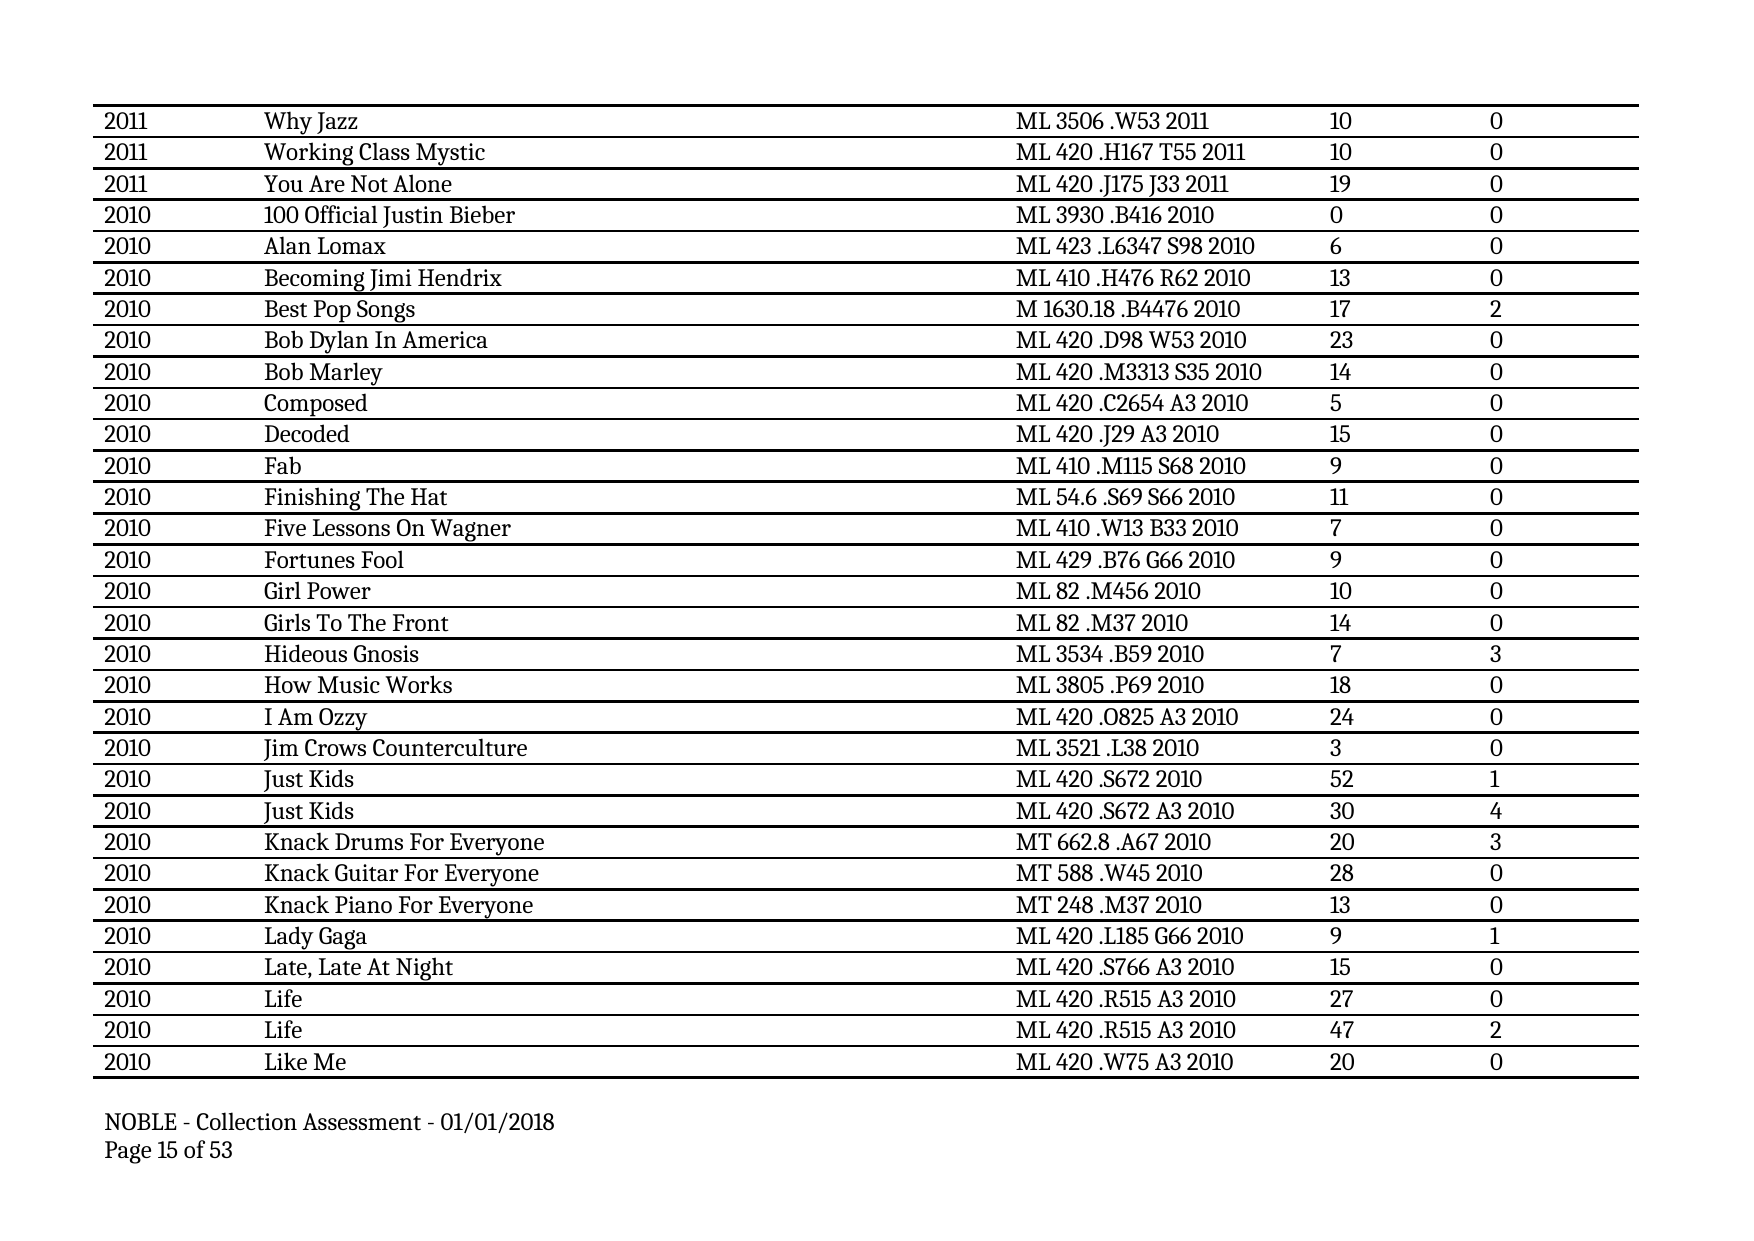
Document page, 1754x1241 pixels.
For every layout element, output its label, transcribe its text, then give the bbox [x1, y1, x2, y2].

table_cell 2010 [93, 295, 253, 324]
table_cell 0 [1479, 107, 1638, 136]
table_cell 24 [1319, 703, 1478, 731]
table_cell 5 [1319, 389, 1478, 418]
table_cell 10 [1319, 107, 1478, 136]
table_cell ML 420 .R515 A3 2010 [999, 1016, 1319, 1045]
table_cell 28 [1319, 859, 1478, 888]
table_cell ML 420 .L185 G66 2010 [999, 922, 1319, 951]
table_cell ML 420 .S672 2010 [999, 765, 1319, 794]
table_cell 2010 [93, 608, 253, 637]
table_cell 2011 [93, 107, 253, 136]
table_cell ML 3930 .B416 2010 [999, 201, 1319, 229]
table_cell Lady Gaga [253, 922, 999, 951]
table_cell 2010 [93, 953, 253, 982]
table_cell 52 [1319, 765, 1478, 794]
table_cell 2010 [93, 640, 253, 668]
table_cell 10 [1319, 577, 1478, 606]
table_cell Bob Dylan In America [253, 326, 999, 355]
table_cell Decoded [253, 420, 999, 449]
table_cell 7 [1319, 640, 1478, 668]
table_cell You Are Not Alone [253, 170, 999, 198]
table_cell 100 Official Justin Bieber [253, 201, 999, 229]
table_cell ML 410 .M115 S68 2010 [999, 452, 1319, 480]
table_cell 2010 [93, 734, 253, 763]
table_cell ML 420 .H167 T55 2011 [999, 138, 1319, 167]
table_cell ML 420 .S766 A3 2010 [999, 953, 1319, 982]
table_cell M 1630.18 .B4476 2010 [999, 295, 1319, 324]
table_cell 3 [1479, 828, 1638, 857]
table_cell 2010 [93, 546, 253, 574]
table_cell ML 3534 .B59 2010 [999, 640, 1319, 668]
table_cell 2010 [93, 859, 253, 888]
table_cell 2010 [93, 389, 253, 418]
table_cell 0 [1479, 483, 1638, 512]
table_cell 0 [1479, 358, 1638, 386]
table_cell 2010 [93, 891, 253, 919]
table_cell Like Me [253, 1047, 999, 1076]
table_cell Just Kids [253, 797, 999, 825]
table_cell How Music Works [253, 671, 999, 700]
table_cell Bob Marley [253, 358, 999, 386]
table_cell Fortunes Fool [253, 546, 999, 574]
table_cell ML 410 .H476 R62 2010 [999, 264, 1319, 292]
table_cell 15 [1319, 953, 1478, 982]
table_cell ML 420 .D98 W53 2010 [999, 326, 1319, 355]
table_cell 2010 [93, 1016, 253, 1045]
table_cell Girl Power [253, 577, 999, 606]
table_cell ML 420 .J175 J33 2011 [999, 170, 1319, 198]
table_cell Knack Guitar For Everyone [253, 859, 999, 888]
table_cell Late, Late At Night [253, 953, 999, 982]
table_cell 47 [1319, 1016, 1478, 1045]
table_cell 2010 [93, 326, 253, 355]
table_cell 3 [1479, 640, 1638, 668]
table_cell 0 [1479, 264, 1638, 292]
table_cell 2010 [93, 452, 253, 480]
table_cell 0 [1479, 985, 1638, 1013]
table_cell Life [253, 1016, 999, 1045]
table_cell 0 [1479, 891, 1638, 919]
table_cell Knack Piano For Everyone [253, 891, 999, 919]
table_cell 0 [1479, 515, 1638, 543]
table_cell 0 [1479, 859, 1638, 888]
table_cell 0 [1479, 577, 1638, 606]
table_cell 1 [1479, 765, 1638, 794]
table_cell 2010 [93, 264, 253, 292]
table_cell 0 [1479, 734, 1638, 763]
table_cell 10 [1319, 138, 1478, 167]
table_cell 11 [1319, 483, 1478, 512]
table_cell Becoming Jimi Hendrix [253, 264, 999, 292]
table_cell ML 420 .R515 A3 2010 [999, 985, 1319, 1013]
table_cell 0 [1479, 201, 1638, 229]
table_cell 9 [1319, 452, 1478, 480]
table_cell 2010 [93, 797, 253, 825]
table_cell Jim Crows Counterculture [253, 734, 999, 763]
table_cell 30 [1319, 797, 1478, 825]
table_cell ML 420 .J29 A3 2010 [999, 420, 1319, 449]
table_cell 1 [1479, 922, 1638, 951]
table_cell 2010 [93, 1047, 253, 1076]
table_cell 18 [1319, 671, 1478, 700]
table_cell 20 [1319, 1047, 1478, 1076]
table_cell 0 [1479, 703, 1638, 731]
table_cell 2011 [93, 138, 253, 167]
table_cell 0 [1479, 953, 1638, 982]
table_cell 15 [1319, 420, 1478, 449]
table_cell ML 420 .M3313 S35 2010 [999, 358, 1319, 386]
table_cell 17 [1319, 295, 1478, 324]
table_cell 0 [1479, 420, 1638, 449]
table_cell 2010 [93, 358, 253, 386]
table_cell ML 82 .M37 2010 [999, 608, 1319, 637]
table_cell Composed [253, 389, 999, 418]
table_cell 7 [1319, 515, 1478, 543]
table_cell ML 420 .S672 A3 2010 [999, 797, 1319, 825]
table_cell 0 [1479, 326, 1638, 355]
table_cell 2010 [93, 483, 253, 512]
table_cell 3 [1319, 734, 1478, 763]
table_cell MT 588 .W45 2010 [999, 859, 1319, 888]
table_cell 0 [1479, 170, 1638, 198]
table_cell 4 [1479, 797, 1638, 825]
table_cell 2010 [93, 985, 253, 1013]
table_cell ML 420 .C2654 A3 2010 [999, 389, 1319, 418]
table_cell 14 [1319, 608, 1478, 637]
table_cell 0 [1479, 452, 1638, 480]
table_cell Life [253, 985, 999, 1013]
table_cell 0 [1479, 138, 1638, 167]
table_cell 0 [1319, 201, 1478, 229]
table_cell 19 [1319, 170, 1478, 198]
table_cell ML 3521 .L38 2010 [999, 734, 1319, 763]
table_cell Finishing The Hat [253, 483, 999, 512]
table_cell ML 410 .W13 B33 2010 [999, 515, 1319, 543]
table_cell ML 54.6 .S69 S66 2010 [999, 483, 1319, 512]
table_cell Working Class Mystic [253, 138, 999, 167]
table_cell 0 [1479, 671, 1638, 700]
table_cell 0 [1479, 232, 1638, 261]
table_cell Why Jazz [253, 107, 999, 136]
table_cell 20 [1319, 828, 1478, 857]
table_cell 2010 [93, 577, 253, 606]
table_cell 2010 [93, 232, 253, 261]
table_cell 0 [1479, 608, 1638, 637]
table_cell 23 [1319, 326, 1478, 355]
table_cell 2010 [93, 765, 253, 794]
table_cell 27 [1319, 985, 1478, 1013]
table_cell 9 [1319, 546, 1478, 574]
table_cell Best Pop Songs [253, 295, 999, 324]
table_cell 2010 [93, 922, 253, 951]
table_cell 13 [1319, 891, 1478, 919]
table_cell ML 3805 .P69 2010 [999, 671, 1319, 700]
table_cell 2010 [93, 828, 253, 857]
table_cell I Am Ozzy [253, 703, 999, 731]
table_cell 2010 [93, 201, 253, 229]
table_cell ML 3506 .W53 2011 [999, 107, 1319, 136]
table_cell 2 [1479, 1016, 1638, 1045]
table_cell 2010 [93, 420, 253, 449]
table_cell ML 420 .W75 A3 2010 [999, 1047, 1319, 1076]
table_cell Just Kids [253, 765, 999, 794]
table_cell Fab [253, 452, 999, 480]
table_cell 14 [1319, 358, 1478, 386]
table_cell 0 [1479, 546, 1638, 574]
table_cell 2010 [93, 671, 253, 700]
table_cell Alan Lomax [253, 232, 999, 261]
table_cell 0 [1479, 389, 1638, 418]
table_cell 6 [1319, 232, 1478, 261]
table_cell ML 82 .M456 2010 [999, 577, 1319, 606]
table_cell Hideous Gnosis [253, 640, 999, 668]
table_cell Girls To The Front [253, 608, 999, 637]
table_cell ML 429 .B76 G66 2010 [999, 546, 1319, 574]
table_cell 2 [1479, 295, 1638, 324]
table_cell Knack Drums For Everyone [253, 828, 999, 857]
table_cell Five Lessons On Wagner [253, 515, 999, 543]
table_cell ML 420 .O825 A3 2010 [999, 703, 1319, 731]
table_cell 13 [1319, 264, 1478, 292]
table_cell 2011 [93, 170, 253, 198]
table_cell 0 [1479, 1047, 1638, 1076]
table_cell MT 248 .M37 2010 [999, 891, 1319, 919]
table_cell 9 [1319, 922, 1478, 951]
table_cell 2010 [93, 515, 253, 543]
table_cell MT 662.8 .A67 2010 [999, 828, 1319, 857]
table_cell 2010 [93, 703, 253, 731]
table_cell ML 423 .L6347 S98 2010 [999, 232, 1319, 261]
